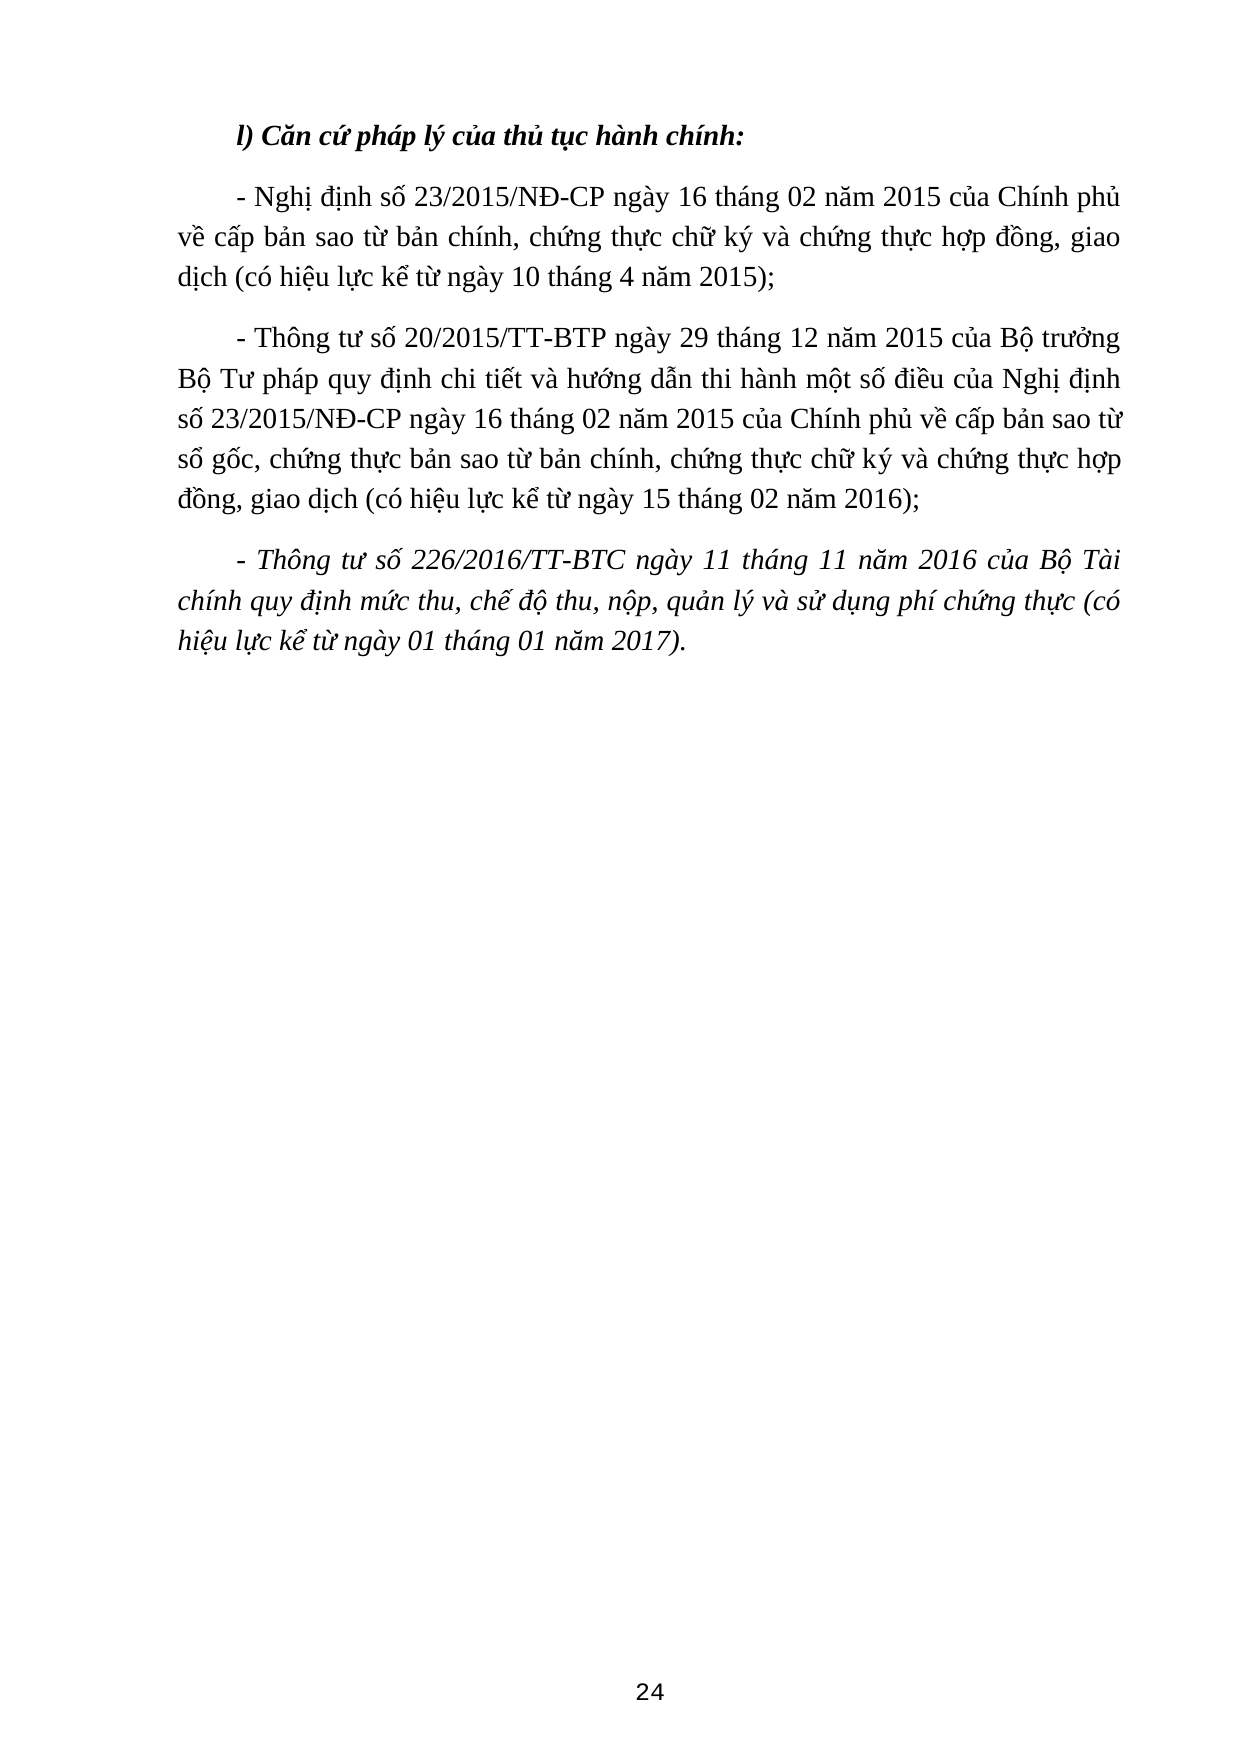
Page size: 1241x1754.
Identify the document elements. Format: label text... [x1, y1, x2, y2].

text - Thông tư số 20/2015/TT-BTP ngày 29 tháng 12 năm 2015 của Bộ trưởng Bộ Tư pháp quy định chi tiết và hướng dẫn thi hành một số điều của Nghị định số 23/2015/NĐ-CP ngày 16 tháng 02 năm 2015 của Chính phủ về cấp bản sao từ sổ gốc, chứng thực bản sao từ bản chính, chứng thực chữ ký và chứng thực hợp đồng, giao dịch (có hiệu lực kể từ ngày 15 tháng 02 năm 2016); [177, 321, 1122, 515]
text - Nghị định số 23/2015/NĐ-CP ngày 16 tháng 02 năm 2015 của Chính phủ về cấp bản sao từ bản chính, chứng thực chữ ký và chứng thực hợp đồng, giao dịch (có hiệu lực kể từ ngày 10 tháng 4 năm 2015); [177, 179, 1122, 293]
text l) Căn cứ pháp lý của thủ tục hành chính: [177, 118, 1122, 152]
text - Thông tư số 226/2016/TT-BTC ngày 11 tháng 11 năm 2016 của Bộ Tài chính quy định mức thu, chế độ thu, nộp, quản lý và sử dụng phí chứng thực (có hiệu lực kể từ ngày 01 tháng 01 năm 2017). [177, 542, 1122, 656]
